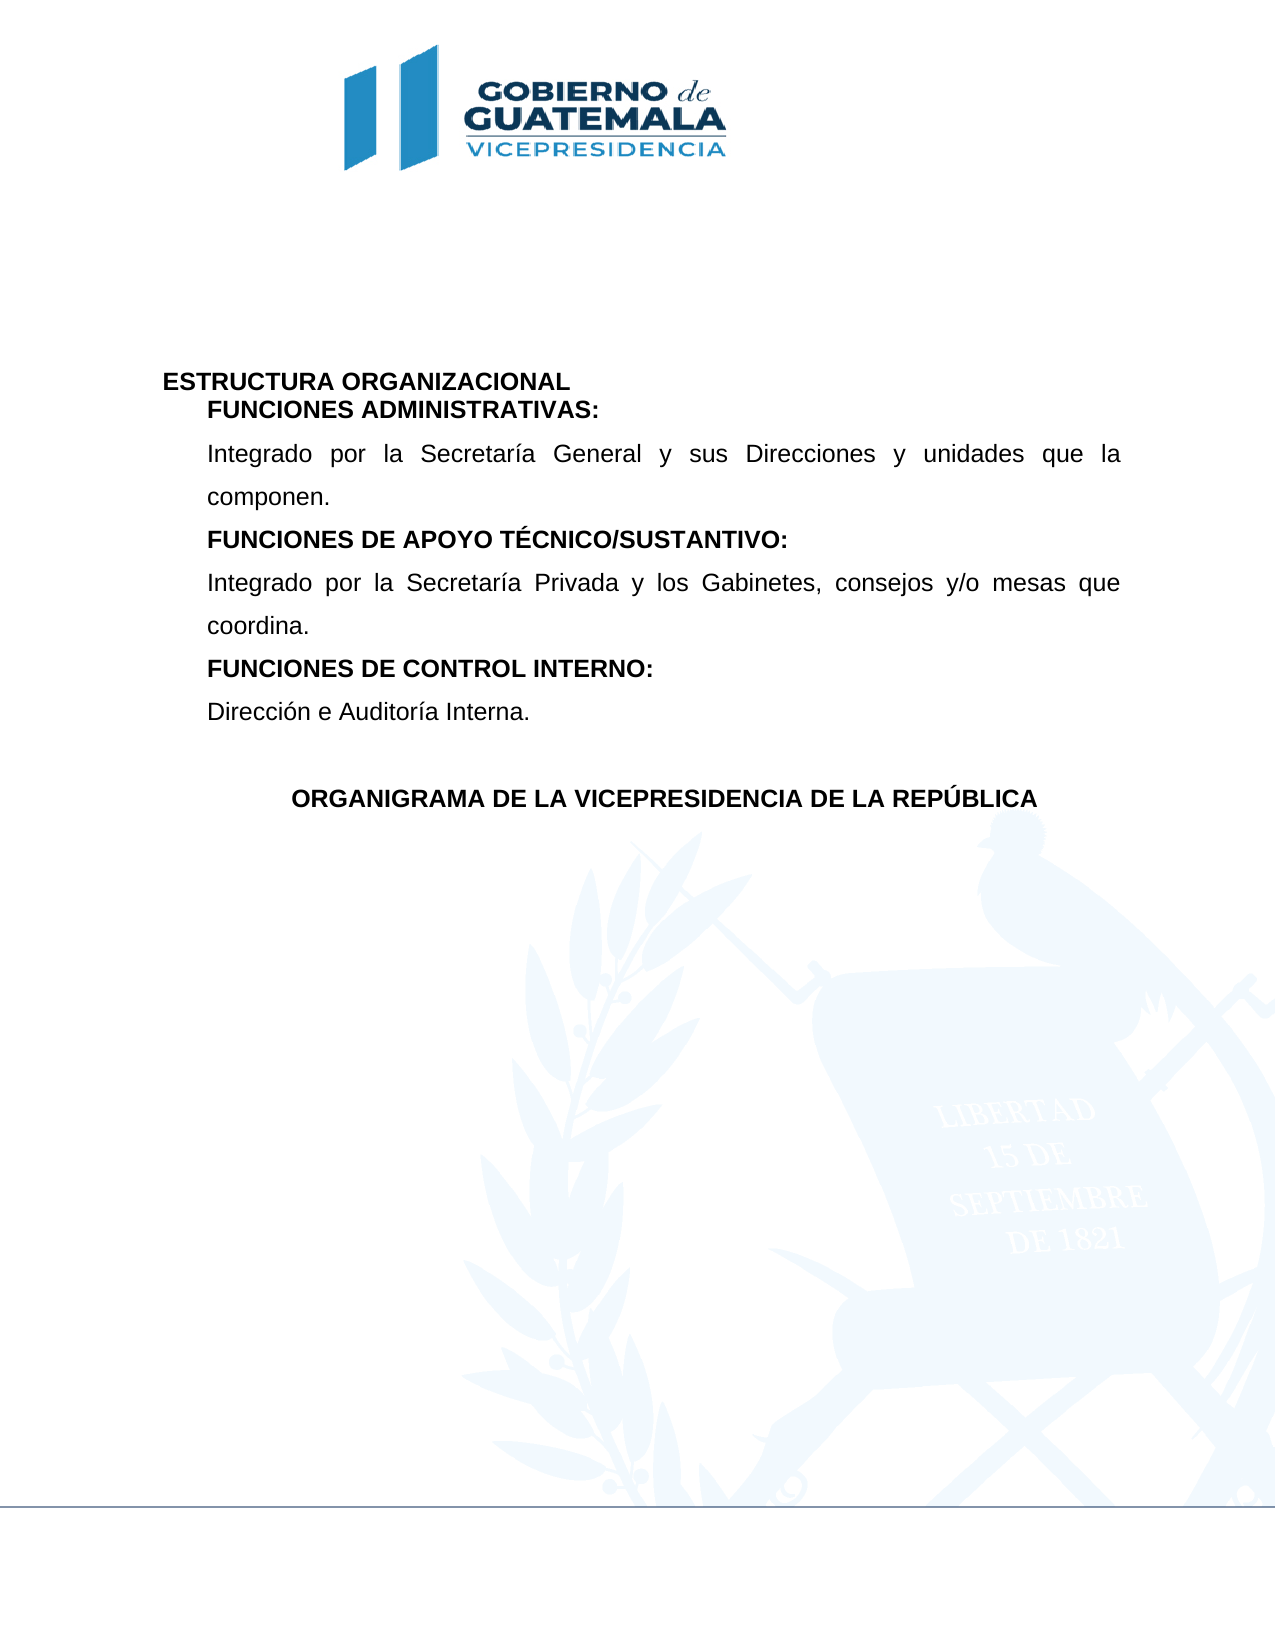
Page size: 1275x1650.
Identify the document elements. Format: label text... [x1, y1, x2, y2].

picture [0, 0, 1275, 1648]
text Dirección e Auditoría Interna. [207, 697, 1122, 726]
text FUNCIONES DE CONTROL INTERNO: [207, 654, 1122, 683]
text ORGANIGRAMA DE LA VICEPRESIDENCIA DE LA REPÚBLICA [207, 784, 1122, 812]
text Integrado por la Secretaría General y sus Direcciones y unidades que la componen. [207, 439, 1122, 511]
text FUNCIONES DE APOYO TÉCNICO/SUSTANTIVO: [207, 525, 1122, 554]
text FUNCIONES ADMINISTRATIVAS: [207, 396, 1122, 424]
text Integrado por la Secretaría Privada y los Gabinetes, consejos y/o mesas que coordina. [207, 568, 1122, 640]
subtitle ESTRUCTURA ORGANIZACIONAL [162, 367, 1122, 396]
